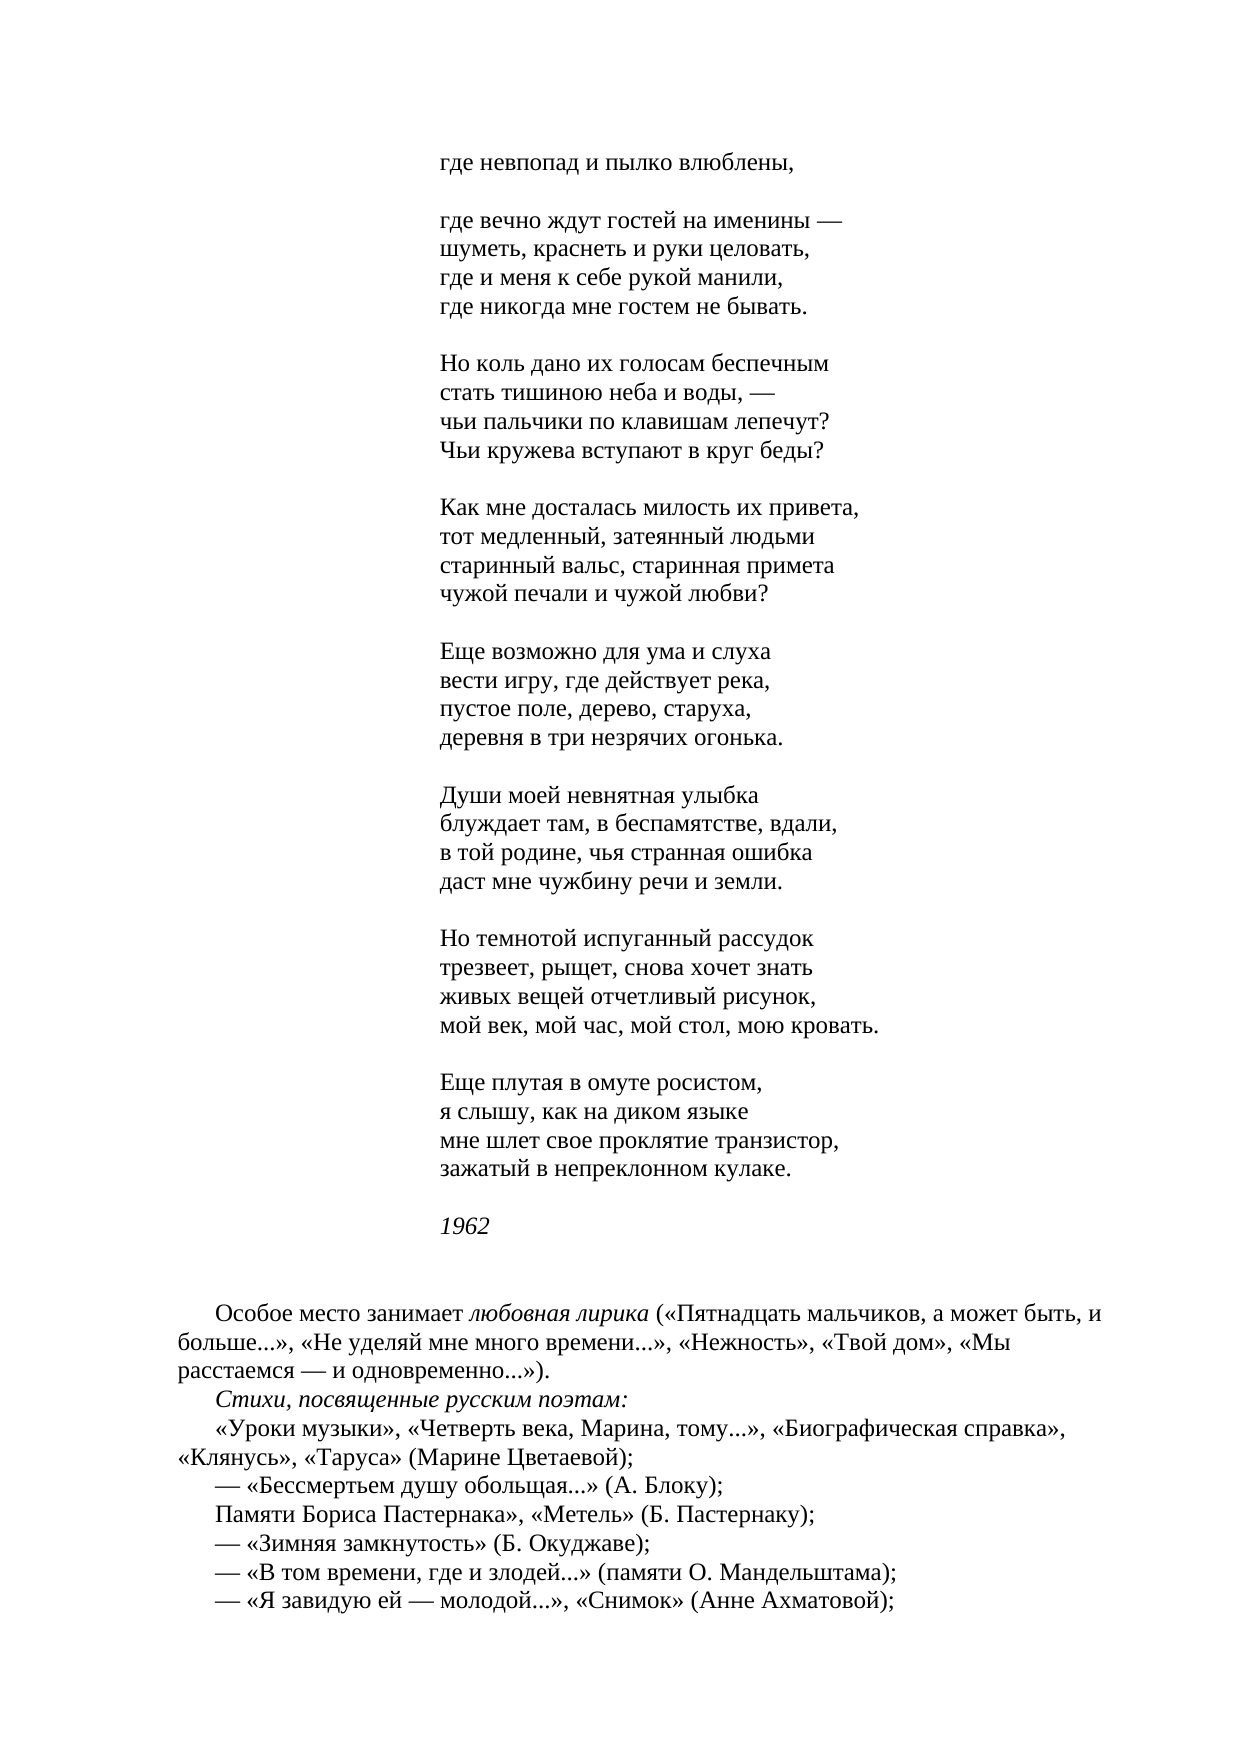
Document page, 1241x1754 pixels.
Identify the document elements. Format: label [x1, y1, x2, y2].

text [177, 1269, 1152, 1614]
table_header [440, 118, 889, 1240]
